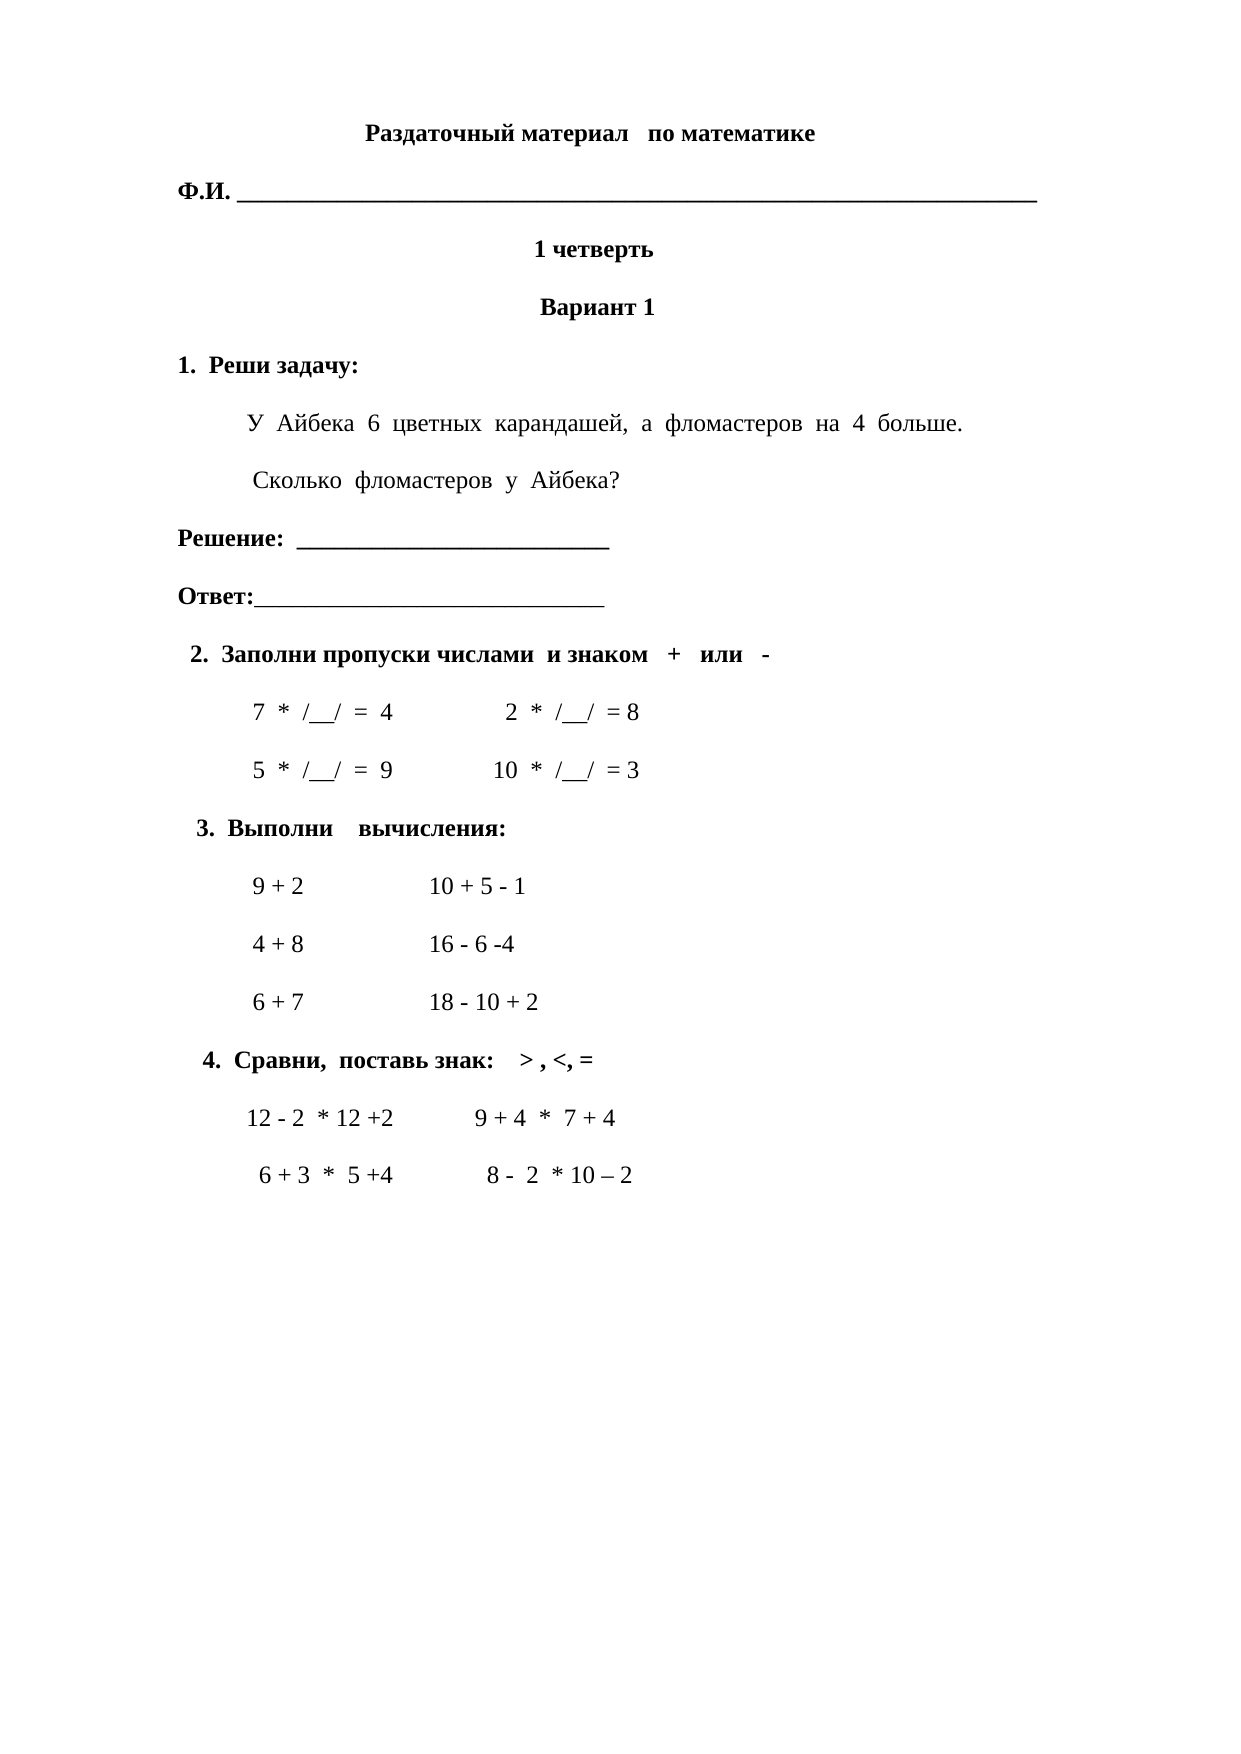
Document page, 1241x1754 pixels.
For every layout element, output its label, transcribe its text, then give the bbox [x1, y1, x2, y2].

text Ф.И. ________________________________________________________________ [177, 176, 1152, 205]
text 1 четверть [177, 234, 1152, 263]
text 6 + 7 18 - 10 + 2 [177, 987, 1152, 1016]
text Вариант 1 [177, 292, 1152, 321]
text У Айбека 6 цветных карандашей, а фломастеров на 4 больше. [177, 408, 1152, 436]
text 4. Сравни, поставь знак: > , <, = [177, 1045, 1152, 1073]
text 12 - 2 * 12 +2 9 + 4 * 7 + 4 [177, 1103, 1152, 1131]
text 9 + 2 10 + 5 - 1 [177, 871, 1152, 900]
text Решение: _________________________ [177, 523, 1152, 552]
text 2. Заполни пропуски числами и знаком + или - [177, 639, 1152, 668]
text Раздаточный материал по математике [177, 118, 1152, 147]
text 6 + 3 * 5 +4 8 - 2 * 10 – 2 [177, 1161, 1152, 1189]
text 7 * /__/ = 4 2 * /__/ = 8 [177, 697, 1152, 726]
text 4 + 8 16 - 6 -4 [177, 929, 1152, 958]
text Ответ:____________________________ [177, 581, 1152, 610]
text 3. Выполни вычисления: [177, 813, 1152, 842]
text 1. Реши задачу: [177, 350, 1152, 378]
text 5 * /__/ = 9 10 * /__/ = 3 [177, 755, 1152, 784]
text Сколько фломастеров у Айбека? [177, 466, 1152, 494]
